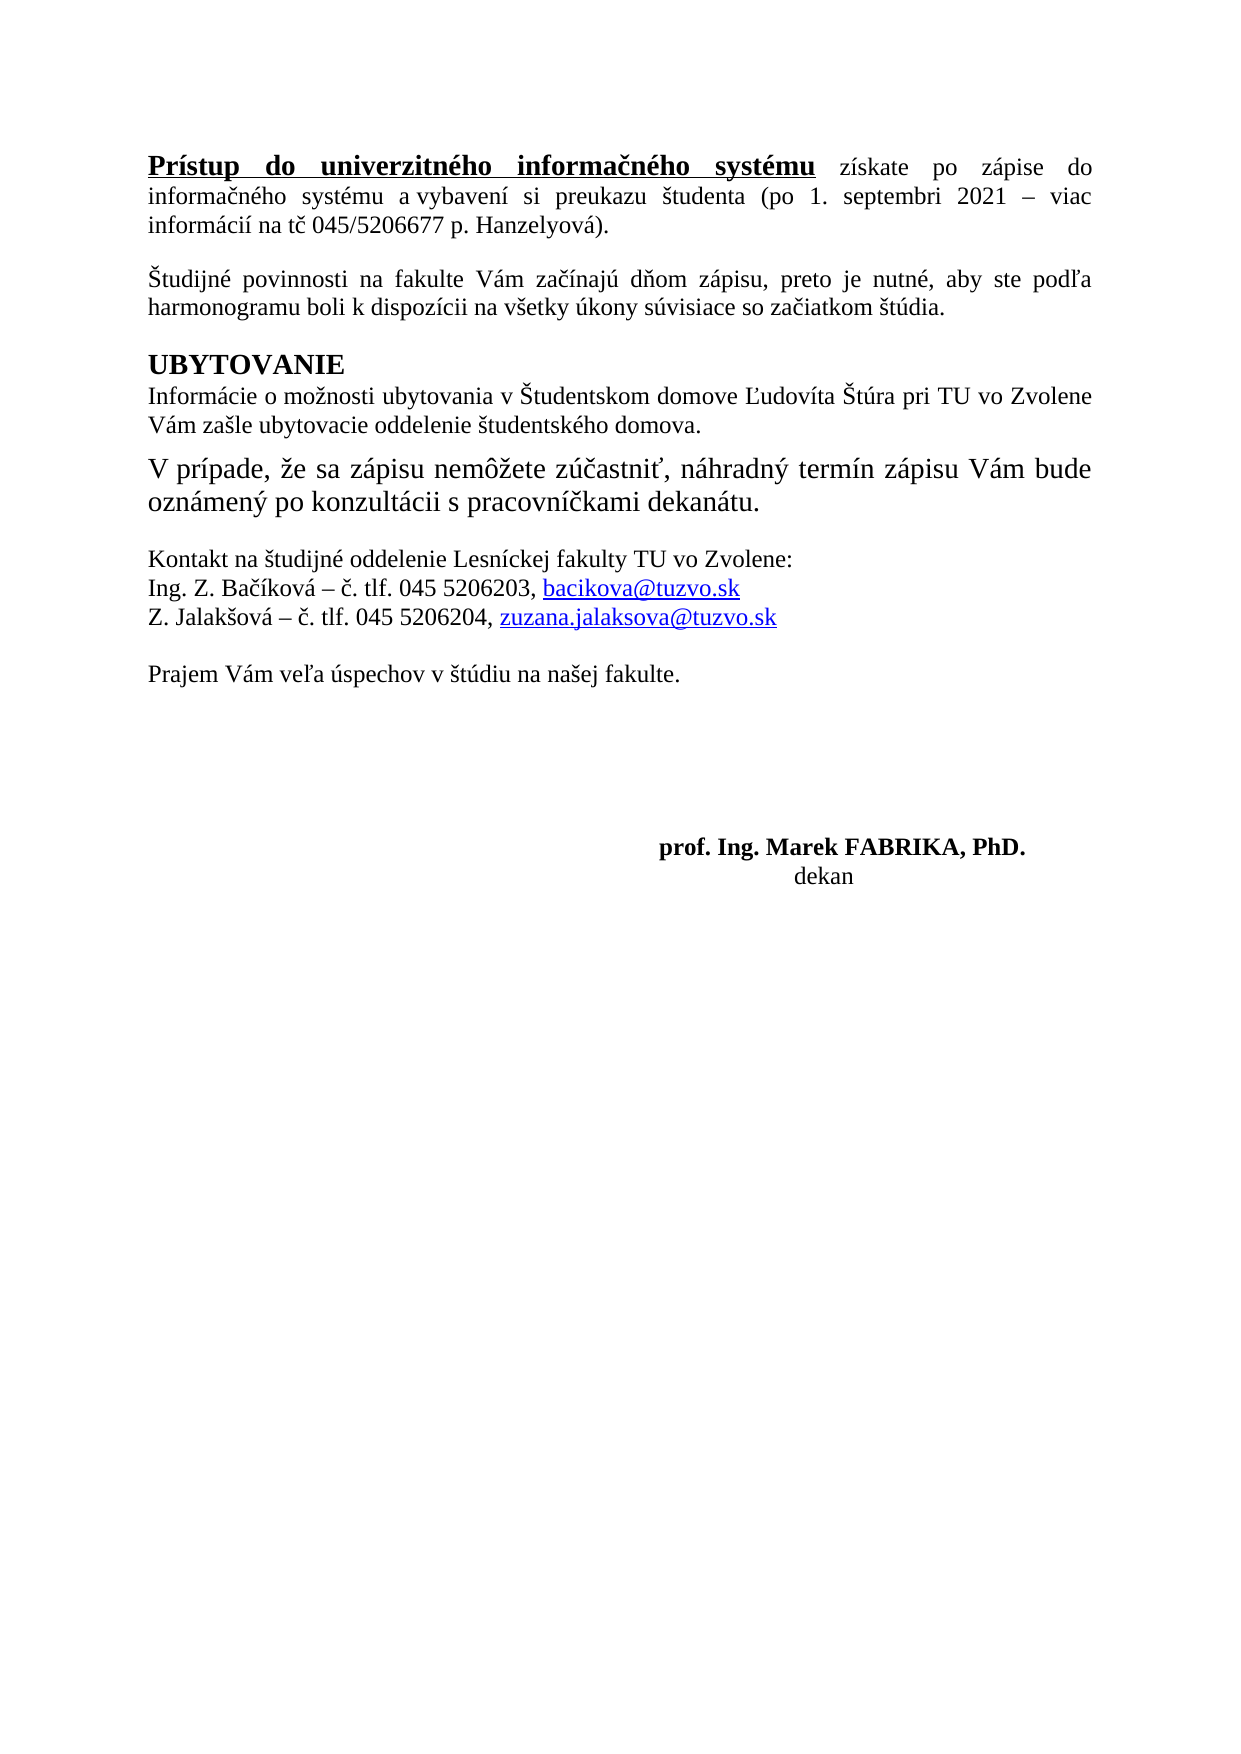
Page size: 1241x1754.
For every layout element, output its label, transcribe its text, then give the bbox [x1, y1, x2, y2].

text Študijné povinnosti na fakulte Vám začínajú dňom zápisu, preto je nutné, aby ste podľa harmonogramu boli k dispozícii na všetky úkony súvisiace so začiatkom štúdia. [148, 264, 1093, 321]
text Prístup do univerzitného informačného systému získate po zápise do informačného systému a vybavení si preukazu študenta (po 1. septembri 2021 – viac informácií na tč 045/5206677 p. Hanzelyová). [148, 148, 1093, 239]
text dekan [185, 861, 1093, 889]
text Informácie o možnosti ubytovania v Študentskom domove Ľudovíta Štúra pri TU vo Zvolene Vám zašle ubytovacie oddelenie študentského domova. [148, 381, 1093, 438]
text V prípade, že sa zápisu nemôžete zúčastniť, náhradný termín zápisu Vám bude oznámený po konzultácii s pracovníčkami dekanátu. [148, 451, 1093, 518]
text prof. Ing. Marek Fabrika, PhD. [185, 832, 1093, 861]
text Ing. Z. Bačíková – č. tlf. 045 5206203, bacikova@tuzvo.sk [148, 573, 1093, 602]
text Prajem Vám veľa úspechov v štúdiu na našej fakulte. [148, 659, 1093, 688]
text Z. Jalakšová – č. tlf. 045 5206204, zuzana.jalaksova@tuzvo.sk [148, 602, 1093, 631]
text UBYTOVANIE [148, 347, 1093, 381]
text Kontakt na študijné oddelenie Lesníckej fakulty TU vo Zvolene: [148, 544, 1093, 573]
